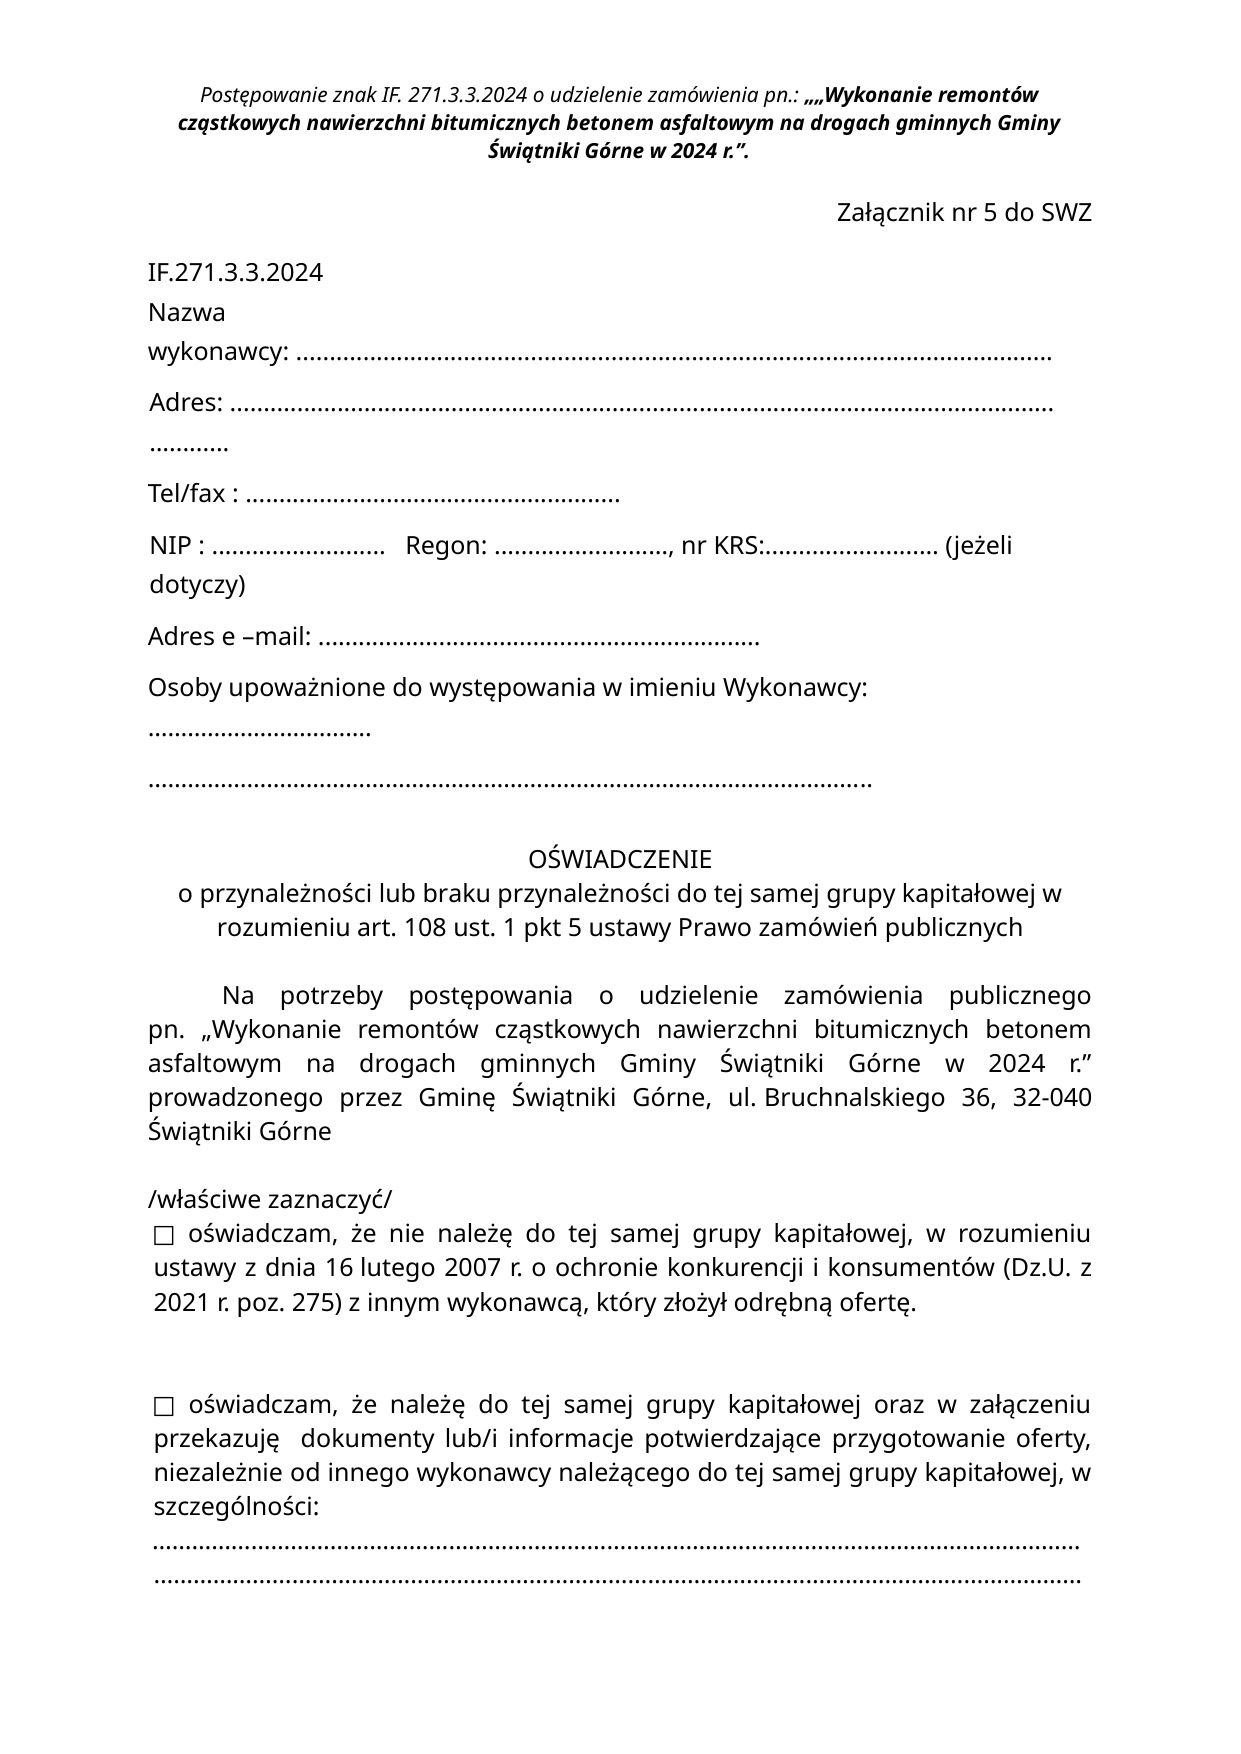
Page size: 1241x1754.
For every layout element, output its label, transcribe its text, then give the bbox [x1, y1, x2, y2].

text □ oświadczam, że należę do tej samej grupy kapitałowej oraz w załączeniu przekazuję dokumenty lub/i informacje potwierdzające przygotowanie oferty, niezależnie od innego wykonawcy należącego do tej samej grupy kapitałowej, w szczególności: [152, 1386, 1092, 1523]
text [152, 1523, 1092, 1591]
text IF.271.3.3.2024 [148, 255, 1092, 289]
text Nazwa wykonawcy: ......................................................................................................…........ [148, 294, 1063, 367]
text NIP : .......................... Regon: .......................…, nr KRS:.......................… (jeżeli dotyczy) [149, 528, 1063, 601]
text □ oświadczam, że nie należę do tej samej grupy kapitałowej, w rozumieniu ustawy z dnia 16 lutego 2007 r. o ochronie konkurencji i konsumentów (Dz.U. z 2021 r. poz. 275) z innym wykonawcą, który złożył odrębną ofertę. [152, 1216, 1092, 1318]
text OŚWIADCZENIE [148, 841, 1092, 875]
text Załącznik nr 5 do SWZ [148, 195, 1092, 229]
text o przynależności lub braku przynależności do tej samej grupy kapitałowej w rozumieniu art. 108 ust. 1 pkt 5 ustawy Prawo zamówień publicznych [148, 875, 1092, 943]
text Osoby upoważnione do występowania w imieniu Wykonawcy: ……………………………. [148, 670, 1063, 743]
text ……………………………………………………………………………………………….. [148, 761, 1063, 795]
text Adres: ...........................................................................................................................…......... [149, 385, 1063, 458]
text Na potrzeby postępowania o udzielenie zamówienia publicznego pn. „Wykonanie remontów cząstkowych nawierzchni bitumicznych betonem asfaltowym na drogach gminnych Gminy Świątniki Górne w 2024 r.” prowadzonego przez Gminę Świątniki Górne, ul. Bruchnalskiego 36, 32-040 Świątniki Górne [148, 978, 1092, 1148]
text Adres e –mail: .................................................................. [148, 618, 1063, 652]
text Tel/fax : ........................................................ [148, 476, 1063, 510]
text /właściwe zaznaczyć/ [148, 1182, 1092, 1216]
